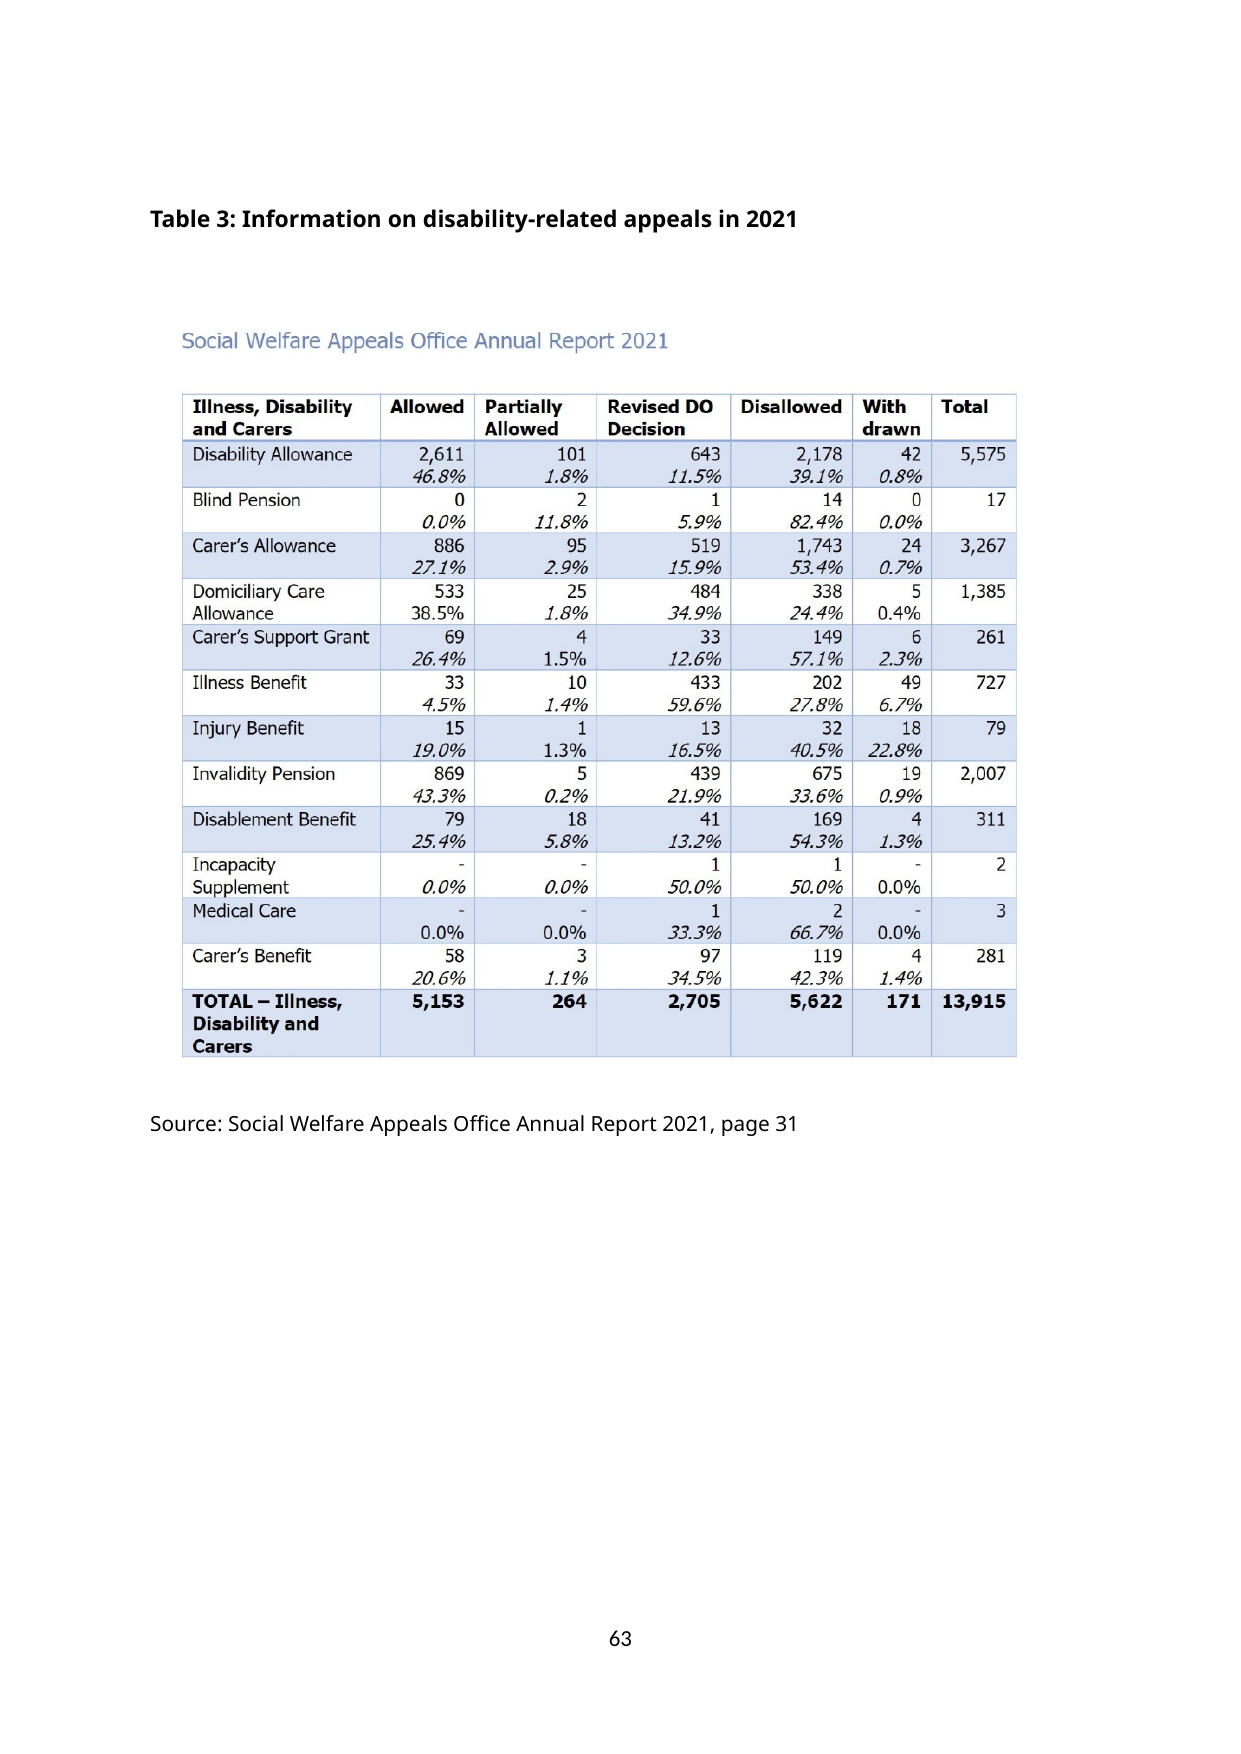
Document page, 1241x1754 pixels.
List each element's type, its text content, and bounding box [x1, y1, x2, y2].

text Source: Social Welfare Appeals Office Annual Report 2021, page 31 [150, 1109, 1090, 1137]
picture [150, 300, 1036, 1090]
text Table 3: Information on disability-related appeals in 2021 [150, 203, 1090, 235]
